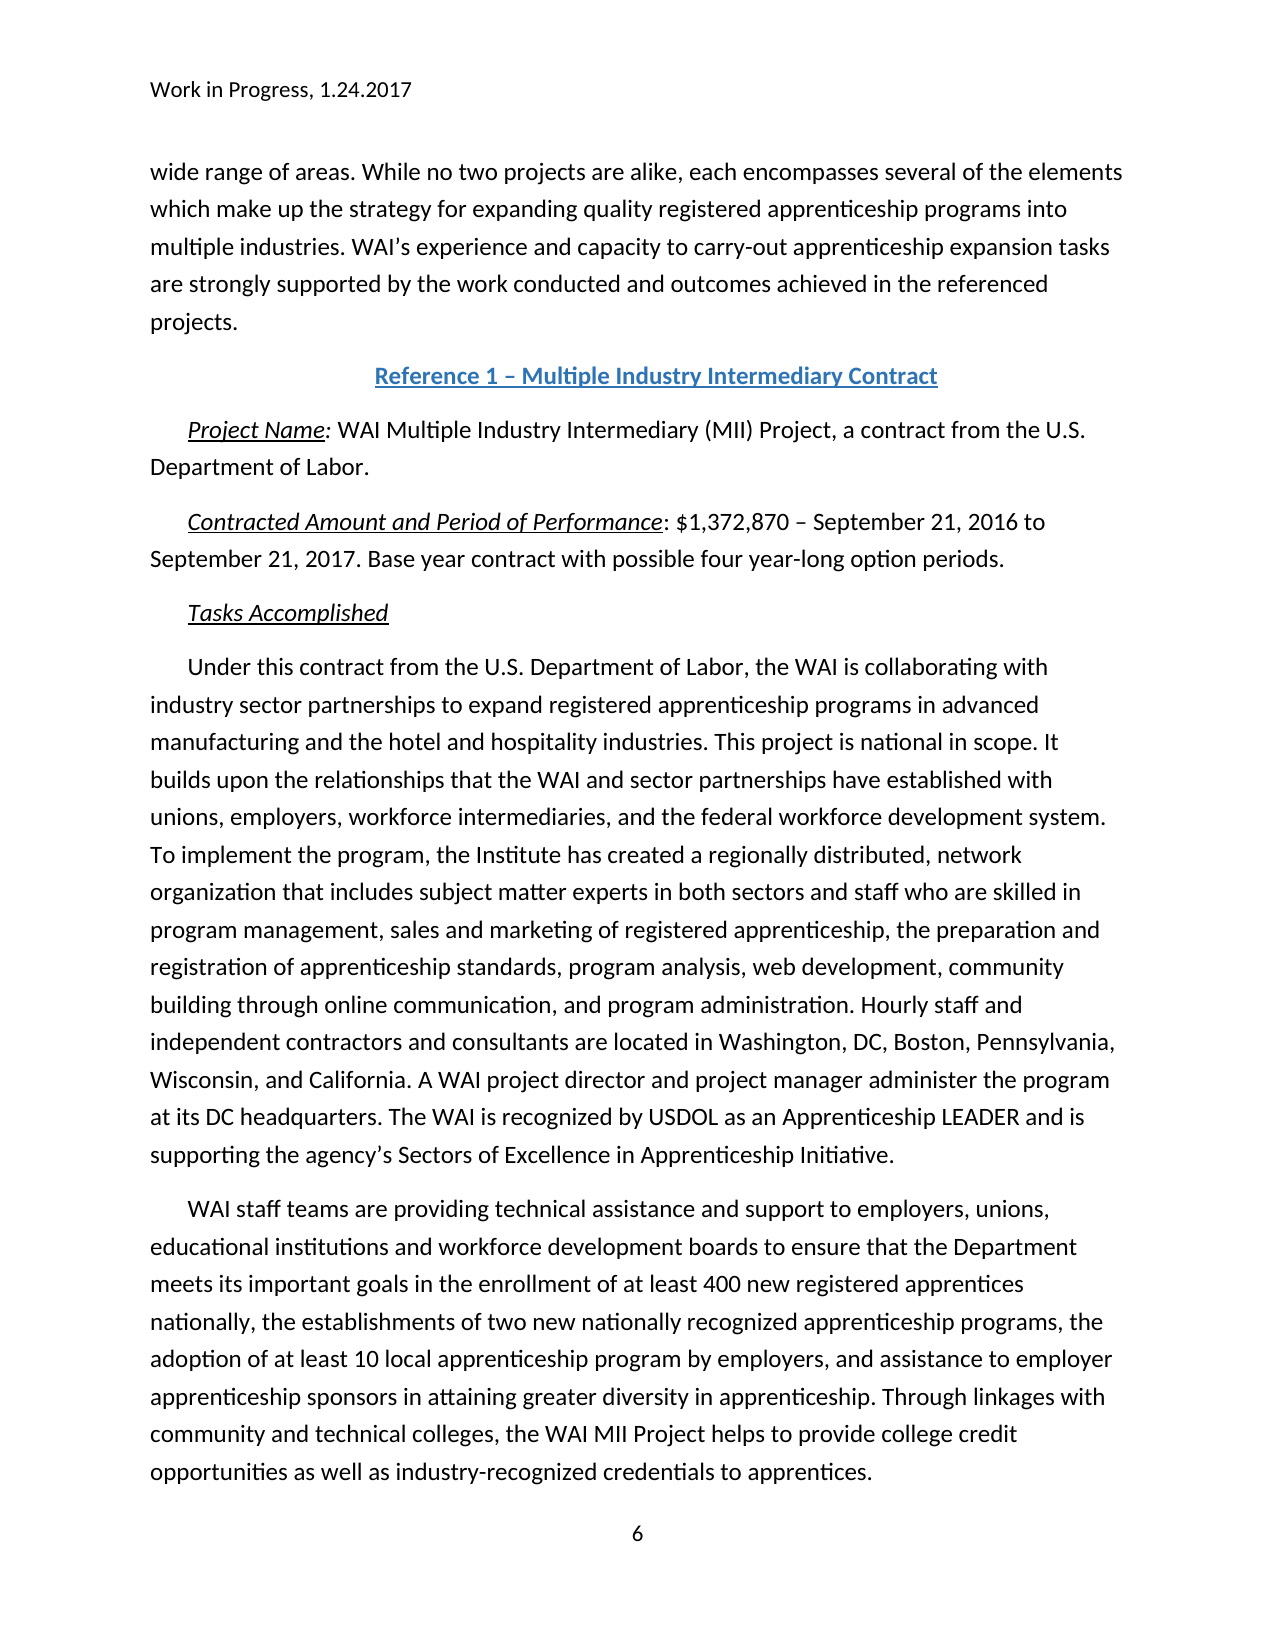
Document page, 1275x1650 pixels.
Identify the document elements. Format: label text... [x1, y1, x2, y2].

text Tasks Accomplished [150, 592, 1125, 629]
text Under this contract from the U.S. Department of Labor, the WAI is collaborating with industry sector partnerships to expand registered apprenticeship programs in advanced manufacturing and the hotel and hospitality industries. This project is national in scope. It builds upon the relationships that the WAI and sector partnerships have established with unions, employers, workforce intermediaries, and the federal workforce development system. To implement the program, the Institute has created a regionally distributed, network organization that includes subject matter experts in both sectors and staff who are skilled in program management, sales and marketing of registered apprenticeship, the preparation and registration of apprenticeship standards, program analysis, web development, community building through online communication, and program administration. Hourly staff and independent contractors and consultants are located in Washington, DC, Boston, Pennsylvania, Wisconsin, and California. A WAI project director and project manager administer the program at its DC headquarters. The WAI is recognized by USDOL as an Apprenticeship LEADER and is supporting the agency’s Sectors of Excellence in Apprenticeship Initiative. [150, 646, 1125, 1171]
text WAI staff teams are providing technical assistance and support to employers, unions, educational institutions and workforce development boards to ensure that the Department meets its important goals in the enrollment of at least 400 new registered apprentices nationally, the establishments of two new nationally recognized apprenticeship programs, the adoption of at least 10 local apprenticeship program by employers, and assistance to employer apprenticeship sponsors in attaining greater diversity in apprenticeship. Through linkages with community and technical colleges, the WAI MII Project helps to provide college credit opportunities as well as industry-recognized credentials to apprentices. [150, 1187, 1125, 1487]
text Reference 1 – Multiple Industry Intermediary Contract [150, 354, 1125, 392]
text Project Name: WAI Multiple Industry Intermediary (MII) Project, a contract from the U.S. Department of Labor. [150, 408, 1125, 483]
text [150, 150, 1125, 337]
text Contracted Amount and Period of Performance: $1,372,870 – September 21, 2016 to September 21, 2017. Base year contract with possible four year-long option periods. [150, 500, 1125, 575]
